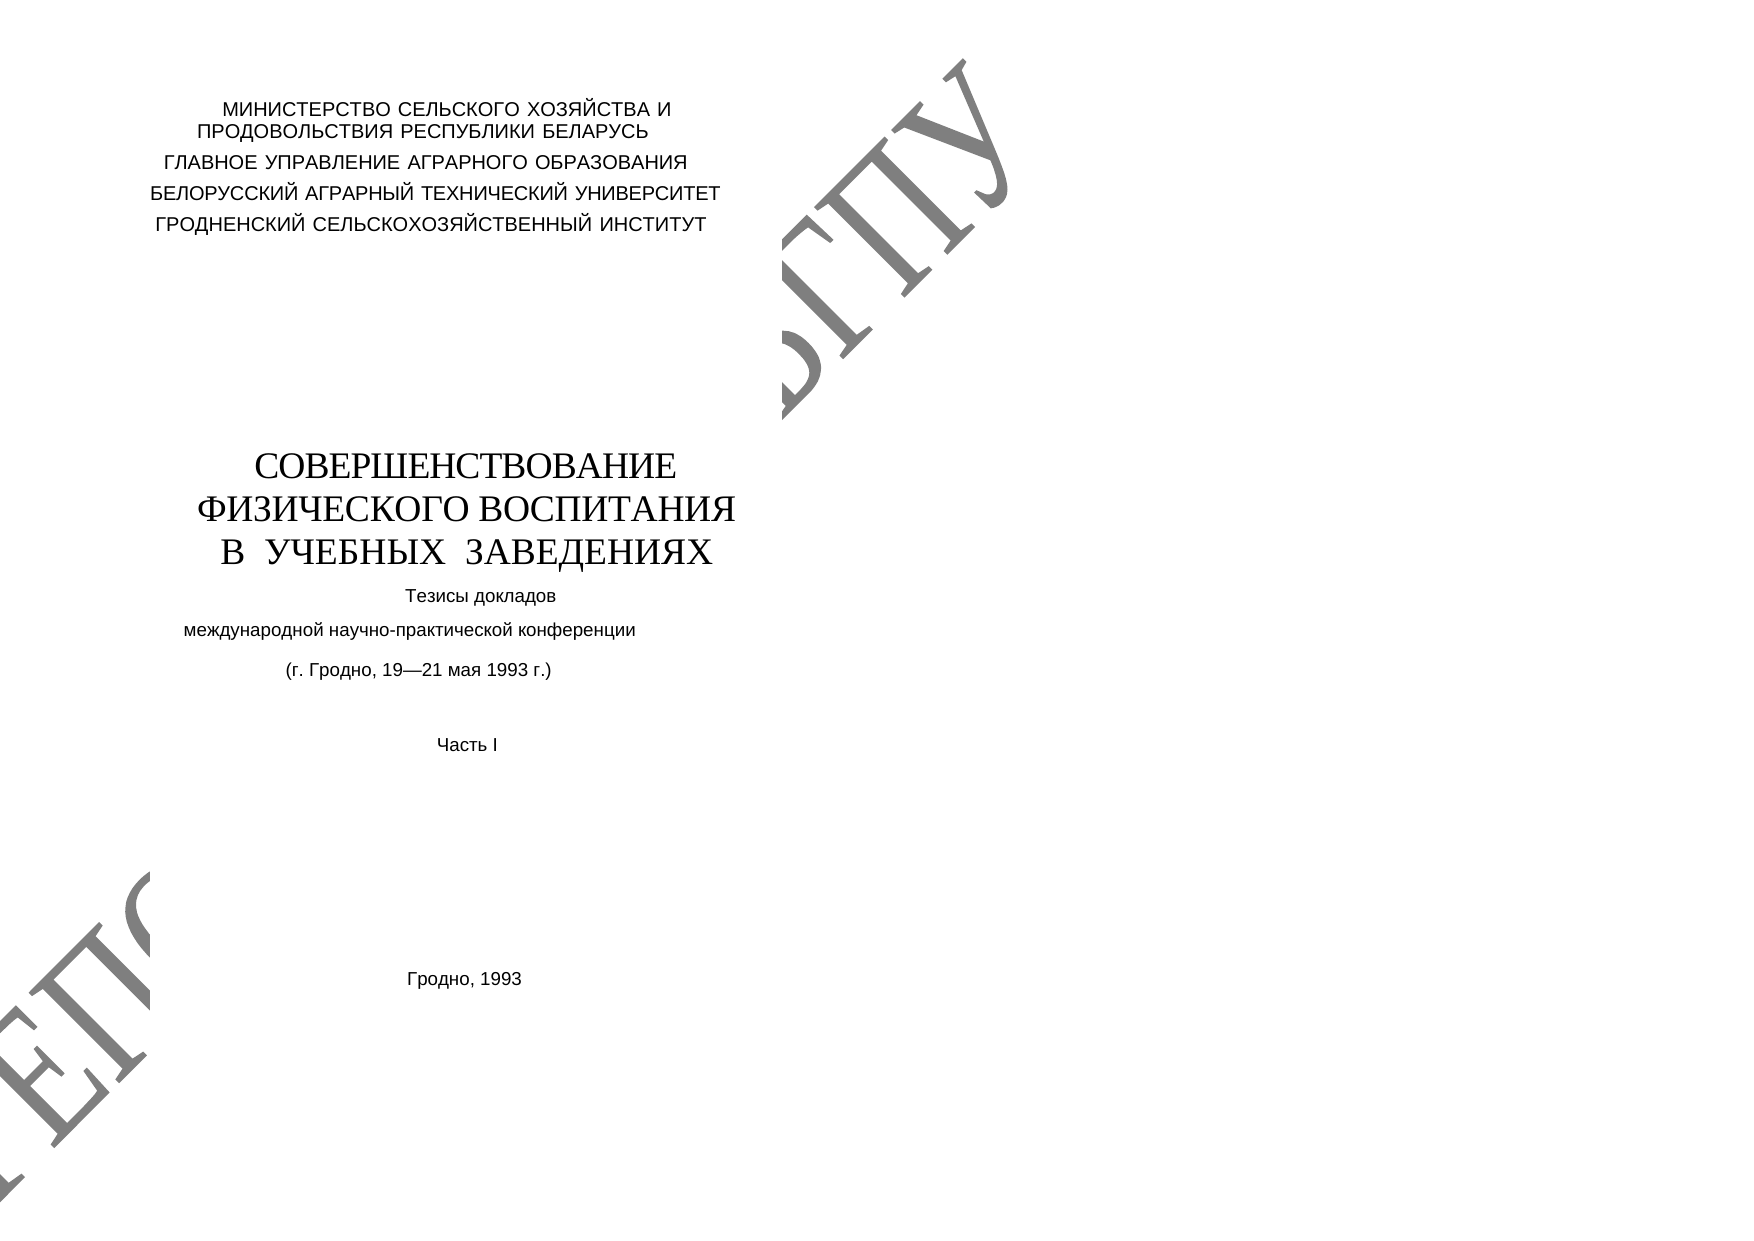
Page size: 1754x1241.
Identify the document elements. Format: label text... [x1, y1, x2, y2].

text СОВЕРШЕНСТВОВАНИЕ [150, 443, 782, 486]
text главное управление аграрного образования [163, 145, 783, 176]
text Гродно, 1993 [150, 968, 778, 990]
text гродненский сельскохозяйственный институт [155, 207, 783, 238]
text ФИЗИЧЕСКОГО ВОСПИТАНИЯ [150, 486, 783, 529]
text министерство сельского хозяйства и продовольствия республики беларусь [197, 99, 783, 143]
text Часть I [151, 734, 783, 756]
text белорусский аграрный технический университет [150, 176, 783, 207]
text (г. Гродно, 19—21 мая 1993 г.) [285, 659, 783, 680]
text Тезисы докладов [178, 585, 783, 607]
text В УЧЕБНЫХ ЗАВЕДЕНИЯХ [150, 529, 783, 573]
text международной научно-практической конференции [178, 619, 783, 641]
